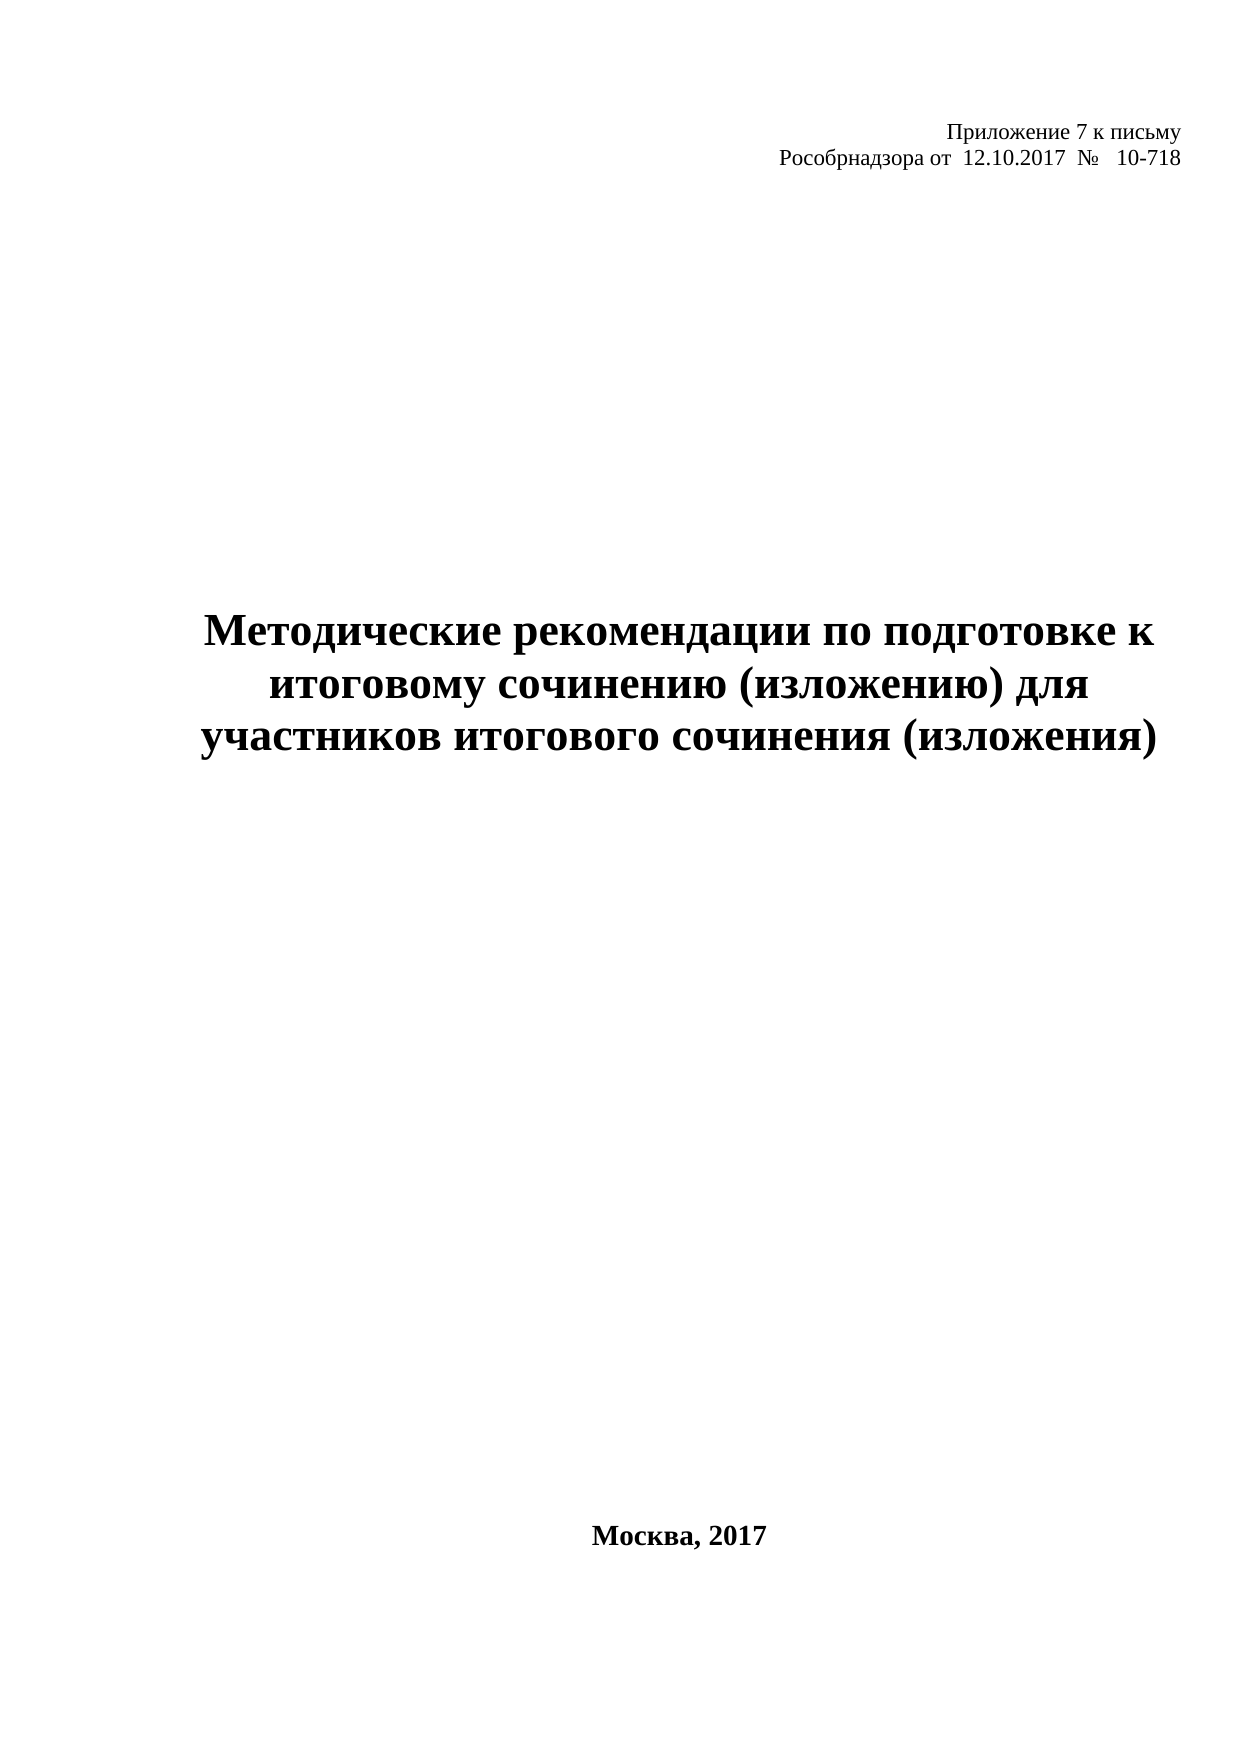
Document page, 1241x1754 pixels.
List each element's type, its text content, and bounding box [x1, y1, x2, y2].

text Москва, 2017 [177, 1518, 1181, 1552]
text Рособрнадзора от 12.10.2017 № 10-718 [177, 144, 1181, 171]
text Приложение 7 к письму [177, 118, 1181, 144]
text Методические рекомендации по подготовке к итоговому сочинению (изложению) для участников итогового сочинения (изложения) [177, 602, 1181, 761]
